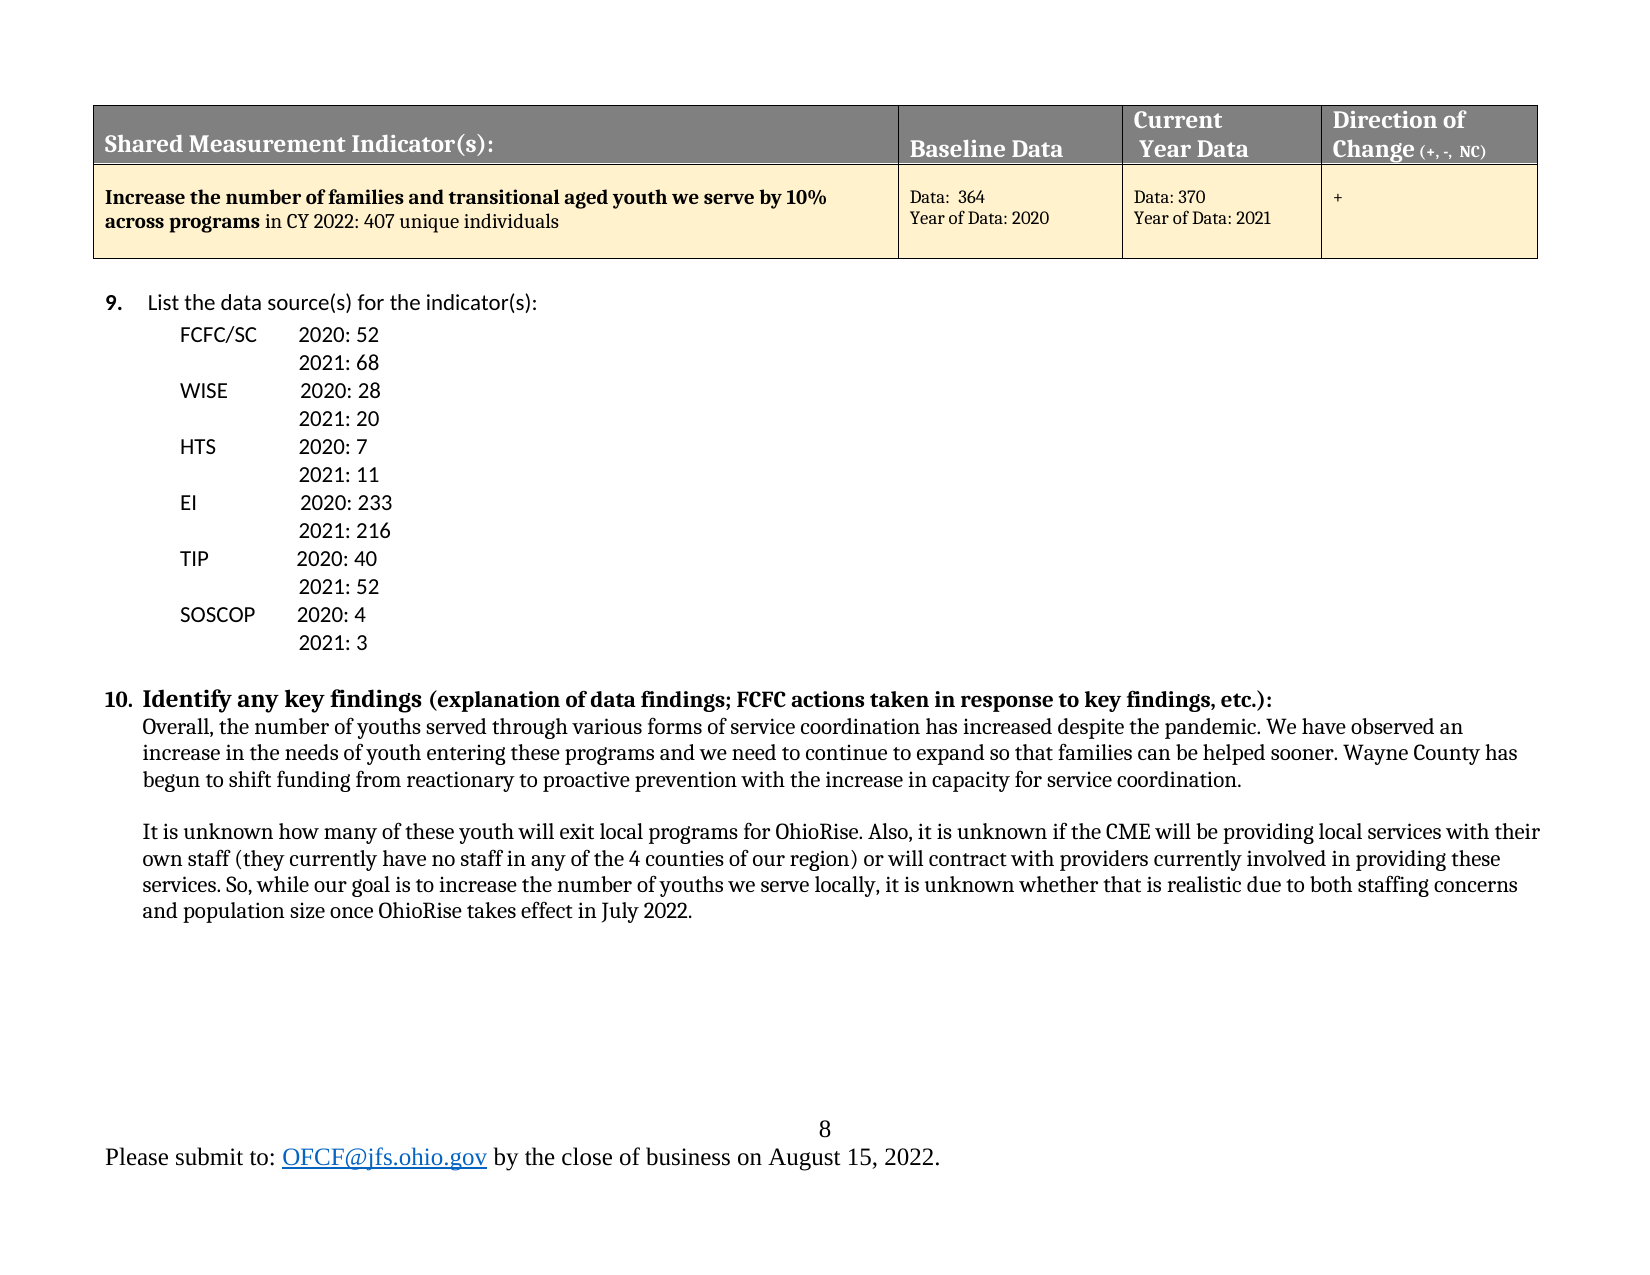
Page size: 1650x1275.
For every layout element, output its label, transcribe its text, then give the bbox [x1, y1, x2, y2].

text Overall, the number of youths served through various forms of service coordination has increased despite the pandemic. We have observed an increase in the needs of youth entering these programs and we need to continue to expand so that families can be helped sooner. Wayne County has begun to shift funding from reactionary to proactive prevention with the increase in capacity for service coordination. [142, 714, 1545, 793]
list 2021: 3 [180, 628, 1545, 656]
list FCFC/SC 2020: 52 [180, 320, 1545, 348]
list 2021: 11 [180, 460, 1545, 488]
table_header Baseline Data [899, 106, 1122, 163]
list WISE 2020: 28 [180, 376, 1545, 404]
table_header Shared Measurement Indicator(s): [94, 106, 898, 163]
list 2021: 20 [180, 404, 1545, 432]
list TIP 2020: 40 [180, 544, 1545, 572]
list Identify any key findings (explanation of data findings; FCFC actions taken in response to key findings, etc.): [105, 685, 1545, 714]
list List the data source(s) for the indicator(s): [105, 288, 1545, 316]
list 2021: 216 [180, 516, 1545, 544]
table_header Current Year Data [1123, 106, 1321, 163]
table_cell + [1322, 165, 1537, 258]
table_cell Increase the number of families and transitional aged youth we serve by 10% across programs in CY 2022: 407 unique individuals [94, 165, 898, 258]
list EI 2020: 233 [180, 488, 1545, 516]
list 2021: 52 [180, 572, 1545, 600]
table_cell Data: 364 Year of Data: 2020 [899, 165, 1122, 258]
list HTS 2020: 7 [180, 432, 1545, 460]
text It is unknown how many of these youth will exit local programs for OhioRise. Also, it is unknown if the CME will be providing local services with their own staff (they currently have no staff in any of the 4 counties of our region) or will contract with providers currently involved in providing these services. So, while our goal is to increase the number of youths we serve locally, it is unknown whether that is realistic due to both staffing concerns and population size once OhioRise takes effect in July 2022. [142, 819, 1545, 924]
list SOSCOP 2020: 4 [180, 600, 1545, 628]
table_cell Data: 370 Year of Data: 2021 [1123, 165, 1321, 258]
table_header Direction of Change (+, -, NC) [1322, 106, 1537, 163]
list 2021: 68 [180, 348, 1545, 376]
